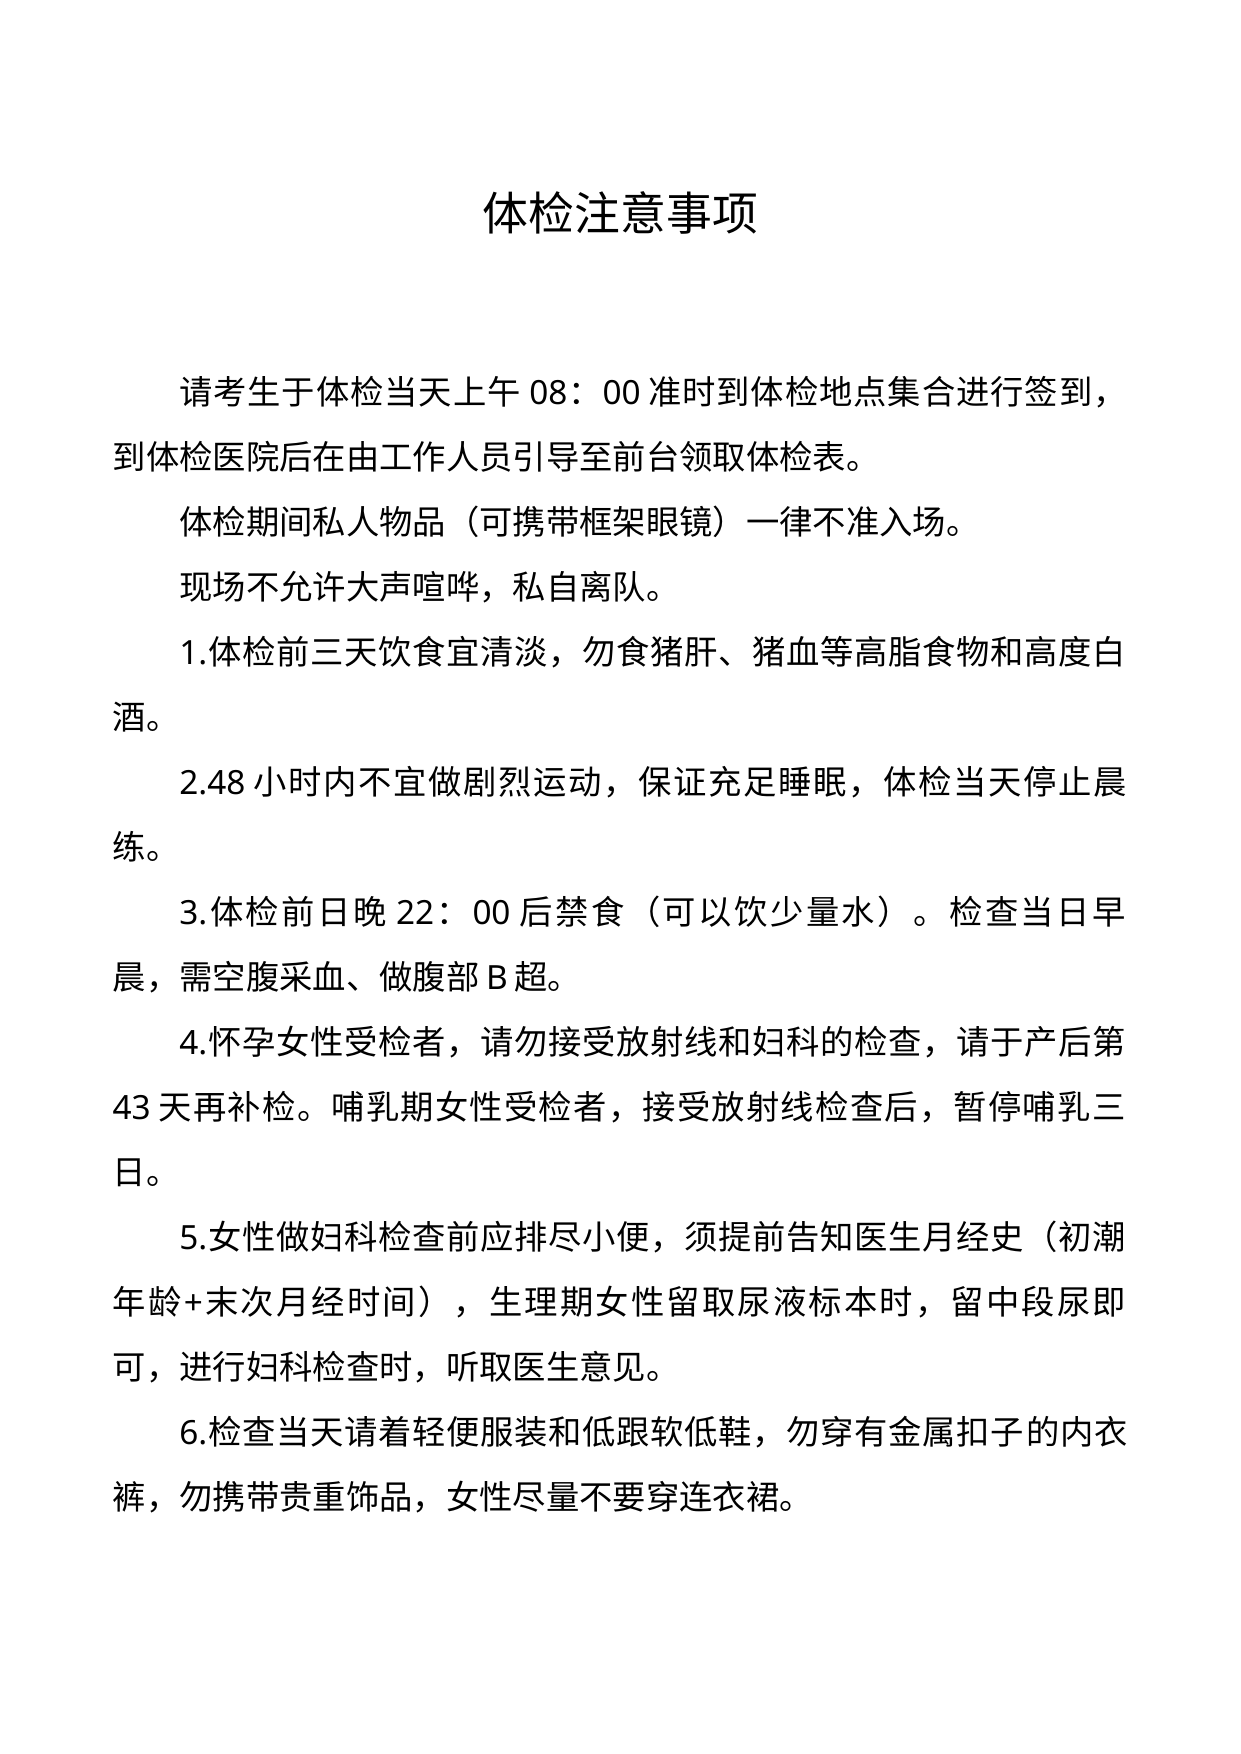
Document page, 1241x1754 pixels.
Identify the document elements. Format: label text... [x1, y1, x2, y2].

text 2.48小时内不宜做剧烈运动，保证充足睡眠，体检当天停止晨练。 [112, 748, 1128, 878]
text 现场不允许大声喧哗，私自离队。 [112, 553, 1128, 618]
text 体检注意事项 [112, 162, 1128, 259]
text 4.怀孕女性受检者，请勿接受放射线和妇科的检查，请于产后第43天再补检。哺乳期女性受检者，接受放射线检查后，暂停哺乳三日。 [112, 1008, 1128, 1203]
text 1.体检前三天饮食宜清淡，勿食猪肝、猪血等高脂食物和高度白酒。 [112, 618, 1128, 748]
text 6.检查当天请着轻便服装和低跟软低鞋，勿穿有金属扣子的内衣裤，勿携带贵重饰品，女性尽量不要穿连衣裙。 [112, 1398, 1128, 1528]
text 请考生于体检当天上午08：00准时到体检地点集合进行签到，到体检医院后在由工作人员引导至前台领取体检表。 [112, 358, 1128, 488]
text 3.体检前日晚22：00后禁食（可以饮少量水）。检查当日早晨，需空腹采血、做腹部B超。 [112, 878, 1128, 1008]
text 5.女性做妇科检查前应排尽小便，须提前告知医生月经史（初潮年龄+末次月经时间），生理期女性留取尿液标本时，留中段尿即可，进行妇科检查时，听取医生意见。 [112, 1203, 1128, 1398]
text 体检期间私人物品（可携带框架眼镜）一律不准入场。 [112, 488, 1128, 553]
